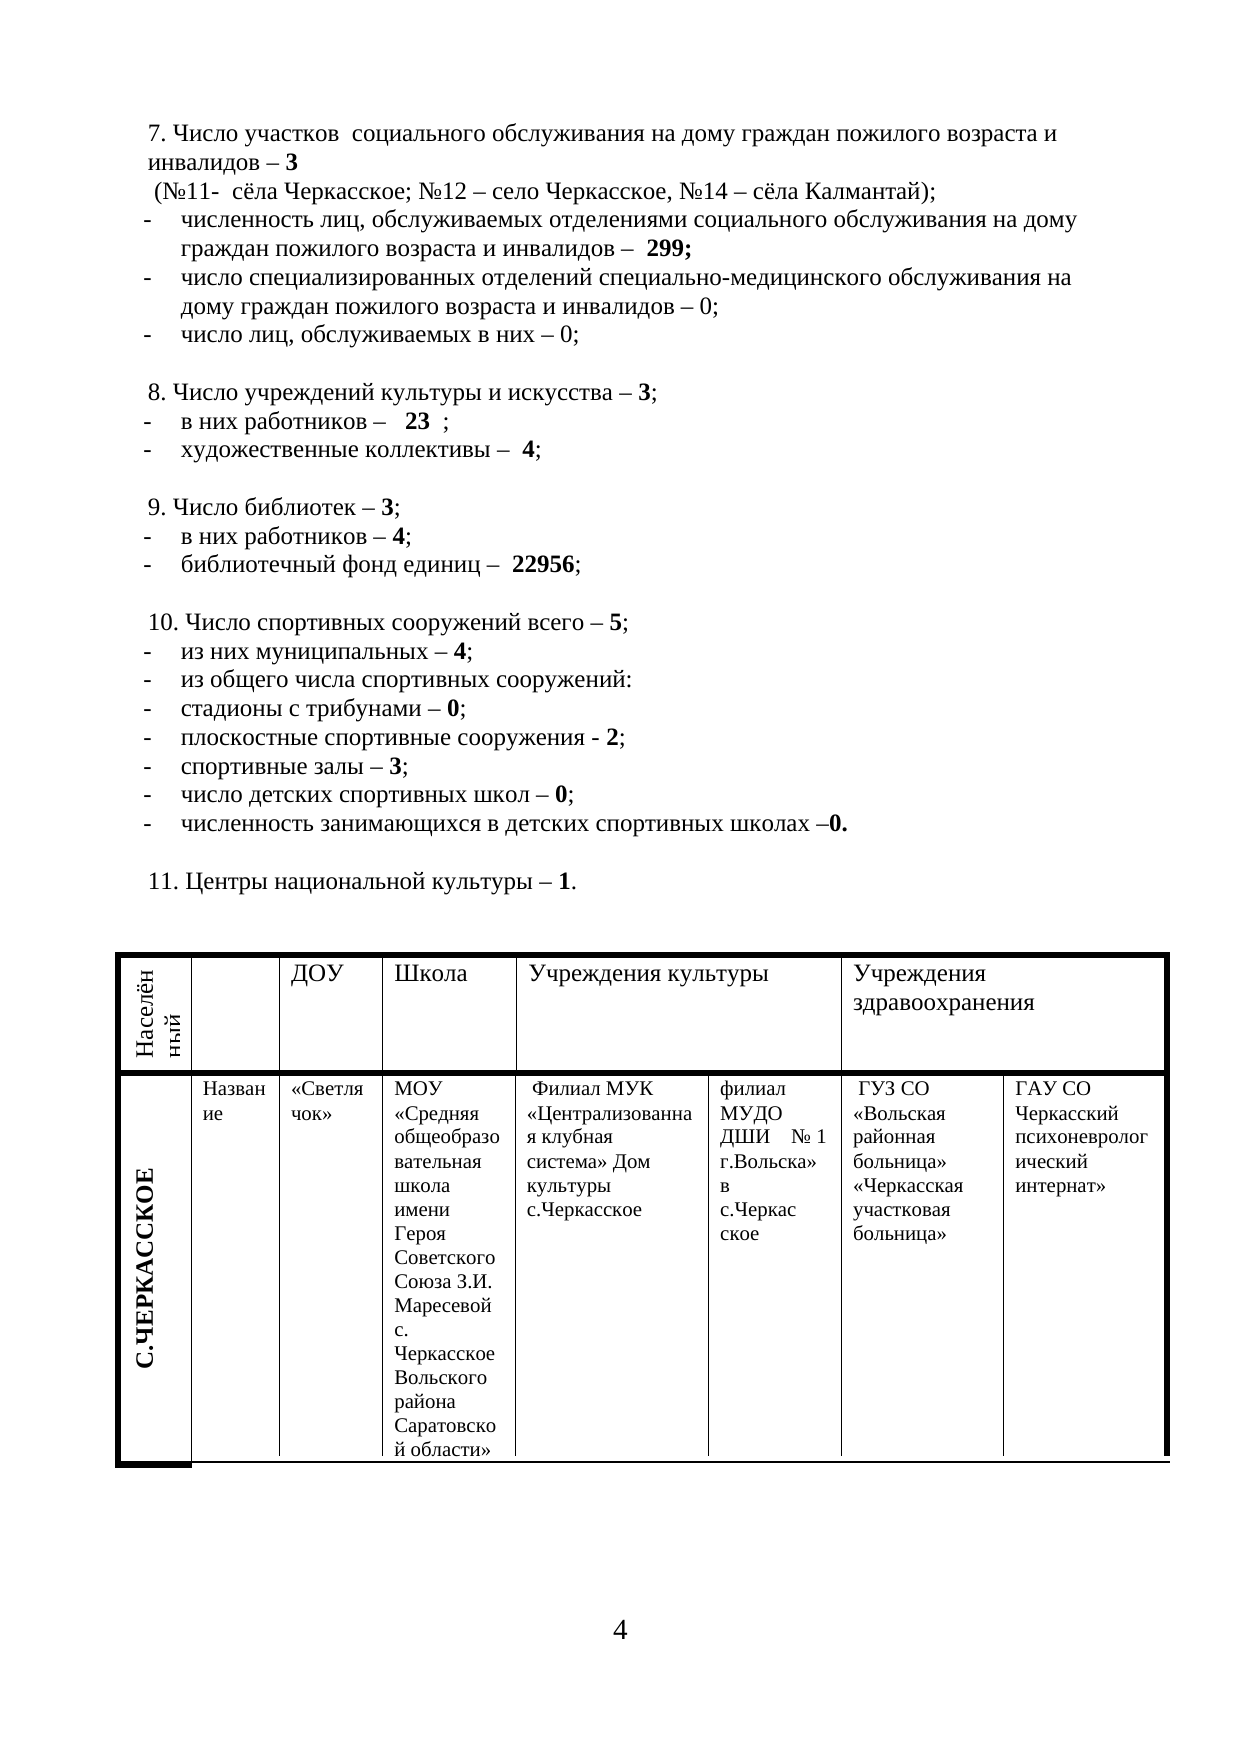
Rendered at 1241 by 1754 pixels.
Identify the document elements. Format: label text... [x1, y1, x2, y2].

list в них работников – 23 ; [143, 406, 1122, 434]
table_header Школа [383, 958, 516, 1070]
table_cell МОУ «Средняя общеобразовательная школа имени Героя Советского Союза З.И. Маресевой с. Черкасское Вольского района Саратовской области» [383, 1076, 515, 1461]
table_header Населённый пункт [121, 958, 191, 1070]
list число лиц, обслуживаемых в них – 0; [143, 319, 1122, 348]
table_cell «Светлячок» [280, 1076, 383, 1461]
text 11. Центры национальной культуры – 1. [148, 866, 1122, 894]
table_header ДОУ [280, 958, 382, 1070]
table_cell ГАУ СО Черкасский психоневрологический интернат» [1004, 1076, 1167, 1461]
table_cell филиал МУДО ДШИ № 1 г.Вольска» в с.Черкасское [709, 1076, 842, 1461]
list численность лиц, обслуживаемых отделениями социального обслуживания на дому граждан пожилого возраста и инвалидов – 299; [143, 204, 1122, 262]
text (№11- сёла Черкасское; №12 – село Черкасское, №14 – сёла Калмантай); [148, 176, 1122, 204]
list в них работников – 4; [143, 521, 1122, 549]
table_cell С.ЧЕРКАССКОЕ [121, 1076, 191, 1461]
table_cell Филиал МУК «Централизованная клубная система» Дом культуры с.Черкасское [515, 1076, 709, 1461]
table_header Учреждения культуры [517, 958, 841, 1070]
table_cell Название [192, 1076, 279, 1461]
table_header [192, 958, 279, 1070]
list число специализированных отделений специально-медицинского обслуживания на дому граждан пожилого возраста и инвалидов – 0; [143, 262, 1122, 319]
table_header Учреждения здравоохранения [842, 958, 1164, 1070]
text 9. Число библиотек – 3; [148, 492, 1122, 521]
text 8. Число учреждений культуры и искусства – 3; [148, 377, 1122, 406]
text 10. Число спортивных сооружений всего – 5; [148, 607, 1122, 636]
text 7. Число участков социального обслуживания на дому граждан пожилого возраста и инвалидов – 3 [148, 118, 1122, 176]
list художественные коллективы – 4; [143, 434, 1122, 463]
list численность занимающихся в детских спортивных школах –0. [143, 808, 1122, 837]
table_cell ГУЗ СО «Вольская районная больница» «Черкасская участковая больница» [842, 1076, 1004, 1461]
list число детских спортивных школ – 0; [143, 779, 1122, 808]
list из них муниципальных – 4; [143, 636, 1122, 664]
list библиотечный фонд единиц – 22956; [143, 549, 1122, 578]
list из общего числа спортивных сооружений: [143, 664, 1122, 693]
list спортивные залы – 3; [143, 751, 1122, 779]
list стадионы с трибунами – 0; [143, 693, 1122, 722]
list плоскостные спортивные сооружения - 2; [143, 722, 1122, 751]
